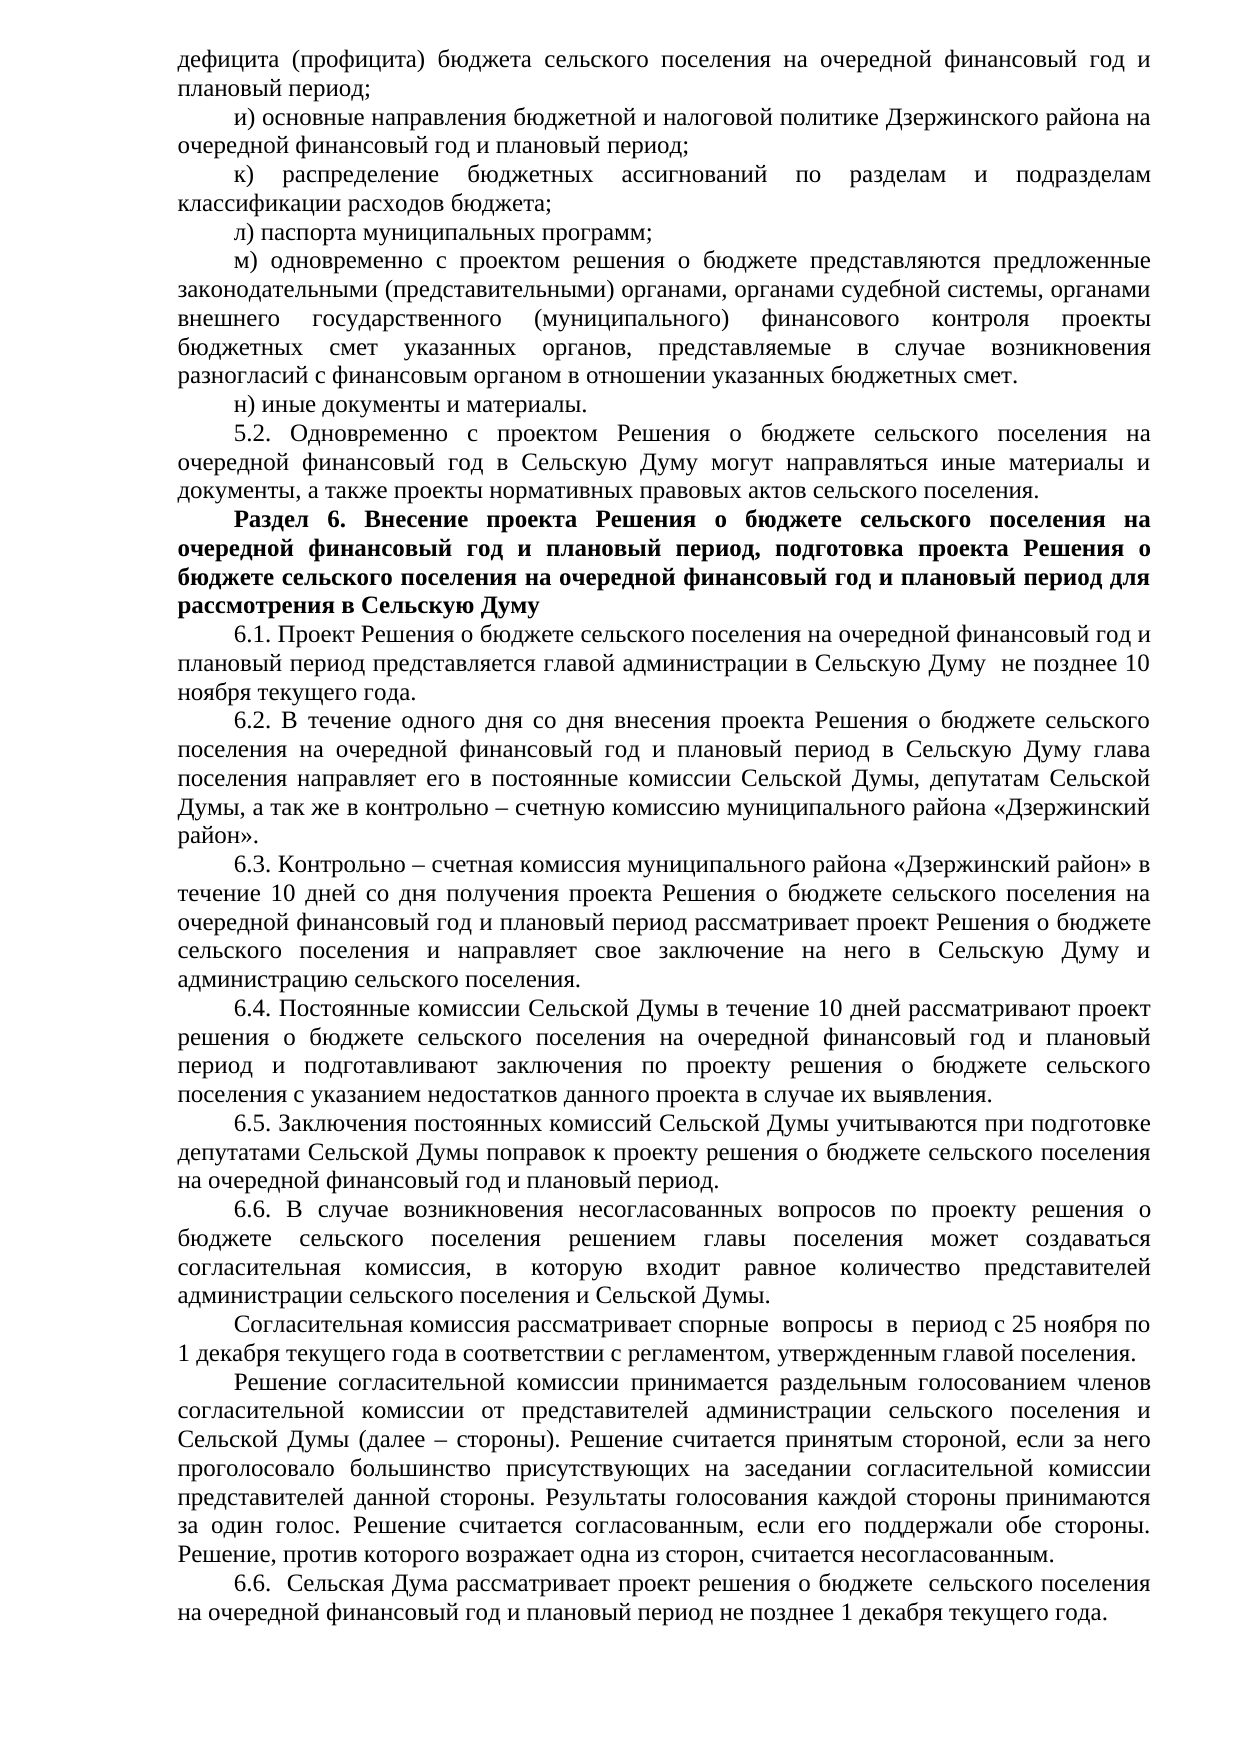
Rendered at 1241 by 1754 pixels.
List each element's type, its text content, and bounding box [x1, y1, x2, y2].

text л) паспорта муниципальных программ; [177, 217, 1152, 246]
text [177, 44, 1152, 102]
text 6.6. Сельская Дума рассматривает проект решения о бюджете сельского поселения на очередной финансовый год и плановый период не позднее 1 декабря текущего года. [177, 1568, 1152, 1626]
text н) иные документы и материалы. [177, 389, 1152, 418]
text 6.2. В течение одного дня со дня внесения проекта Решения о бюджете сельского поселения на очередной финансовый год и плановый период в Сельскую Думу глава поселения направляет его в постоянные комиссии Сельской Думы, депутатам Сельской Думы, а так же в контрольно – счетную комиссию муниципального района «Дзержинский район». [177, 706, 1152, 849]
text и) основные направления бюджетной и налоговой политике Дзержинского района на очередной финансовый год и плановый период; [177, 102, 1152, 159]
text 6.6. В случае возникновения несогласованных вопросов по проекту решения о бюджете сельского поселения решением главы поселения может создаваться согласительная комиссия, в которую входит равное количество представителей администрации сельского поселения и Сельской Думы. [177, 1194, 1152, 1309]
text Согласительная комиссия рассматривает спорные вопросы в период с 25 ноября по 1 декабря текущего года в соответствии с регламентом, утвержденным главой поселения. [177, 1309, 1152, 1367]
text Решение согласительной комиссии принимается раздельным голосованием членов согласительной комиссии от представителей администрации сельского поселения и Сельской Думы (далее – стороны). Решение считается принятым стороной, если за него проголосовало большинство присутствующих на заседании согласительной комиссии представителей данной стороны. Результаты голосования каждой стороны принимаются за один голос. Решение считается согласованным, если его поддержали обе стороны. Решение, против которого возражает одна из сторон, считается несогласованным. [177, 1367, 1152, 1568]
text м) одновременно с проектом решения о бюджете представляются предложенные законодательными (представительными) органами, органами судебной системы, органами внешнего государственного (муниципального) финансового контроля проекты бюджетных смет указанных органов, представляемые в случае возникновения разногласий с финансовым органом в отношении указанных бюджетных смет. [177, 246, 1152, 389]
text 6.3. Контрольно – счетная комиссия муниципального района «Дзержинский район» в течение 10 дней со дня получения проекта Решения о бюджете сельского поселения на очередной финансовый год и плановый период рассматривает проект Решения о бюджете сельского поселения и направляет свое заключение на него в Сельскую Думу и администрацию сельского поселения. [177, 849, 1152, 993]
text 6.4. Постоянные комиссии Сельской Думы в течение 10 дней рассматривают проект решения о бюджете сельского поселения на очередной финансовый год и плановый период и подготавливают заключения по проекту решения о бюджете сельского поселения с указанием недостатков данного проекта в случае их выявления. [177, 993, 1152, 1108]
text 6.5. Заключения постоянных комиссий Сельской Думы учитываются при подготовке депутатами Сельской Думы поправок к проекту решения о бюджете сельского поселения на очередной финансовый год и плановый период. [177, 1108, 1152, 1194]
text Раздел 6. Внесение проекта Решения о бюджете сельского поселения на очередной финансовый год и плановый период, подготовка проекта Решения о бюджете сельского поселения на очередной финансовый год и плановый период для рассмотрения в Сельскую Думу [177, 504, 1152, 619]
text к) распределение бюджетных ассигнований по разделам и подразделам классификации расходов бюджета; [177, 159, 1152, 217]
text 6.1. Проект Решения о бюджете сельского поселения на очередной финансовый год и плановый период представляется главой администрации в Сельскую Думу не позднее 10 ноября текущего года. [177, 619, 1152, 706]
text 5.2. Одновременно с проектом Решения о бюджете сельского поселения на очередной финансовый год в Сельскую Думу могут направляться иные материалы и документы, а также проекты нормативных правовых актов сельского поселения. [177, 418, 1152, 504]
